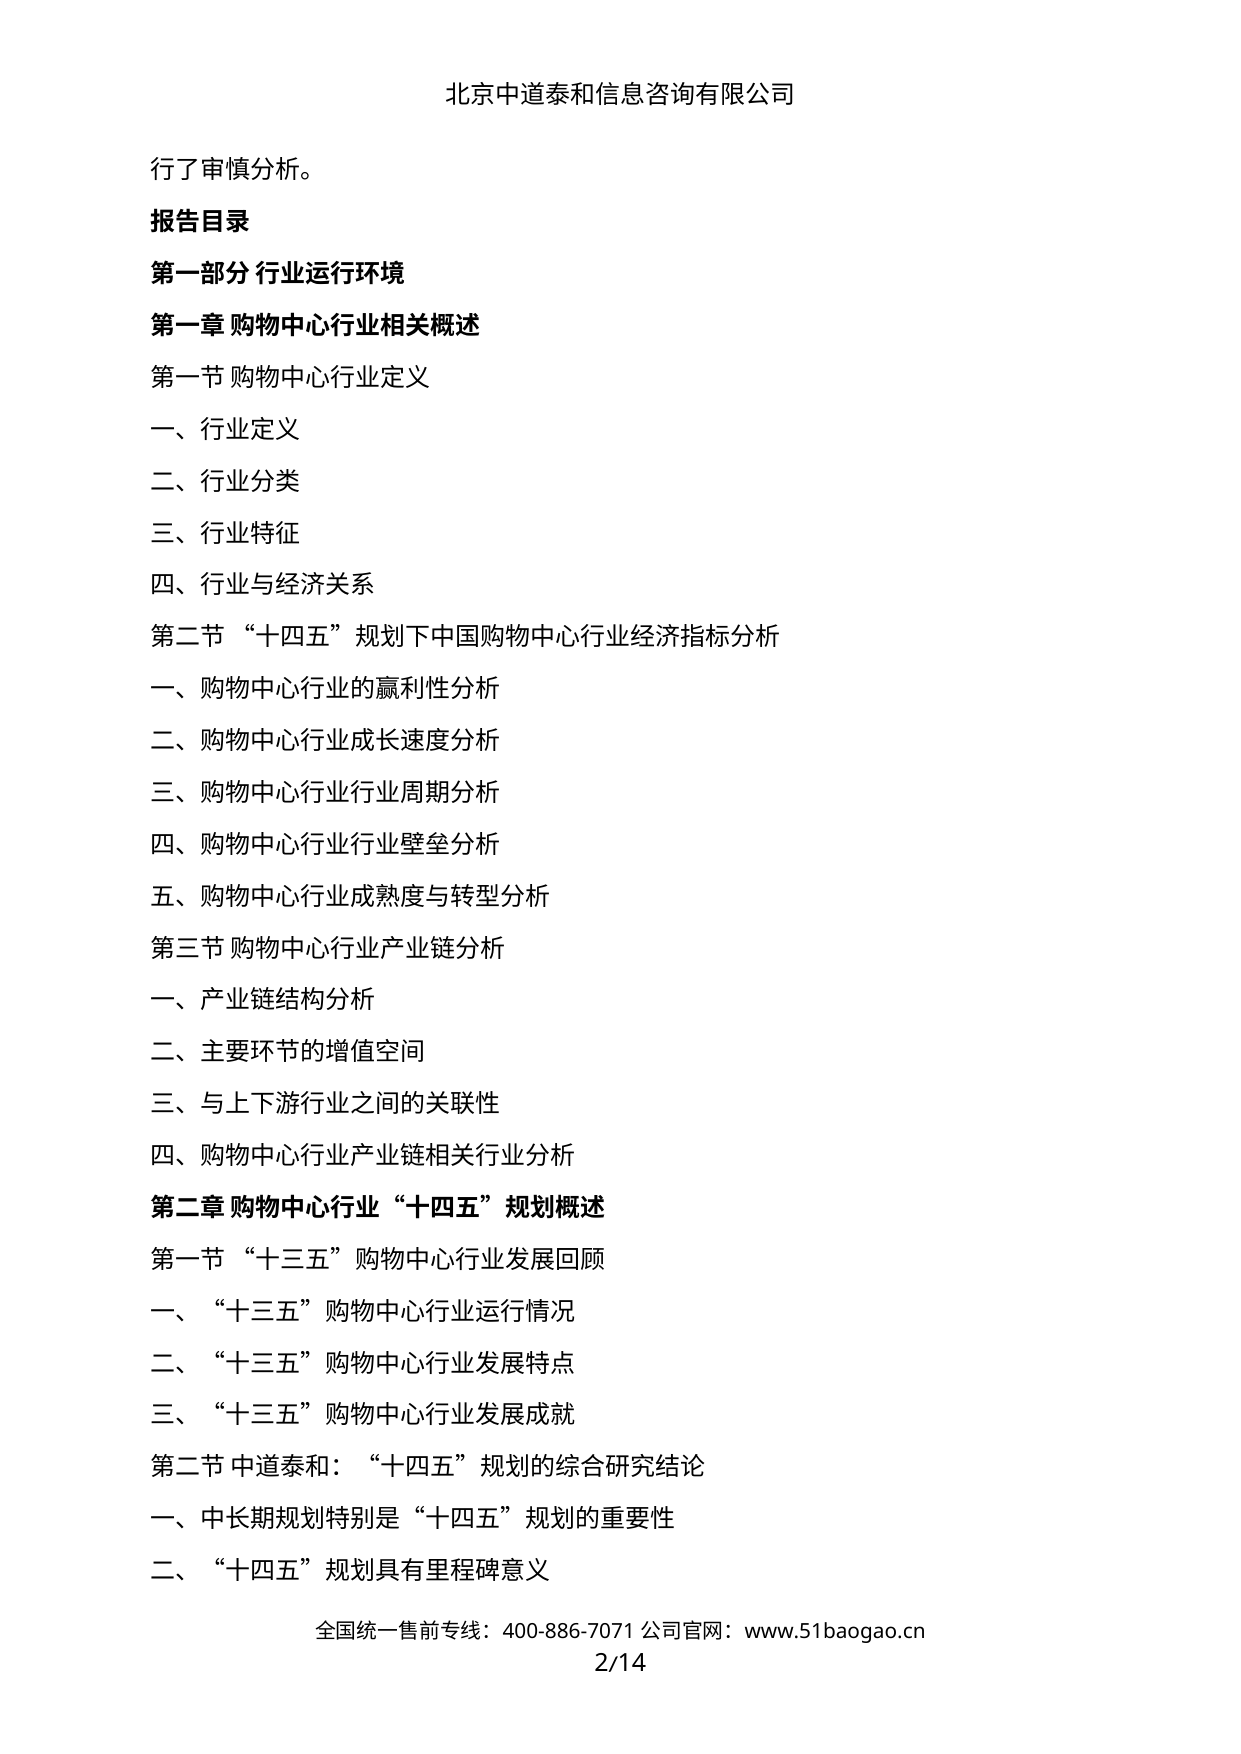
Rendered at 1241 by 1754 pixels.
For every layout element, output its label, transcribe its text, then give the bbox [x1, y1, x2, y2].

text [150, 150, 1090, 186]
text 四、购物中心行业产业链相关行业分析 [150, 1136, 1090, 1172]
text 三、行业特征 [150, 513, 1090, 549]
text 二、“十四五”规划具有里程碑意义 [150, 1551, 1090, 1587]
text 二、主要环节的增值空间 [150, 1032, 1090, 1068]
text 二、行业分类 [150, 461, 1090, 497]
text 第一部分 行业运行环境 [150, 254, 1090, 290]
text 第二章 购物中心行业“十四五”规划概述 [150, 1187, 1090, 1224]
text 第一章 购物中心行业相关概述 [150, 306, 1090, 342]
text 四、行业与经济关系 [150, 565, 1090, 601]
text 二、购物中心行业成长速度分析 [150, 721, 1090, 757]
text 三、“十三五”购物中心行业发展成就 [150, 1395, 1090, 1431]
text 一、行业定义 [150, 409, 1090, 446]
text 四、购物中心行业行业壁垒分析 [150, 824, 1090, 861]
text 第二节 中道泰和：“十四五”规划的综合研究结论 [150, 1447, 1090, 1483]
text 二、“十三五”购物中心行业发展特点 [150, 1343, 1090, 1379]
text 第三节 购物中心行业产业链分析 [150, 928, 1090, 964]
text 三、购物中心行业行业周期分析 [150, 772, 1090, 809]
text 报告目录 [150, 202, 1090, 238]
text 三、与上下游行业之间的关联性 [150, 1084, 1090, 1120]
text 一、中长期规划特别是“十四五”规划的重要性 [150, 1499, 1090, 1535]
text 一、“十三五”购物中心行业运行情况 [150, 1291, 1090, 1327]
text 第二节 “十四五”规划下中国购物中心行业经济指标分析 [150, 617, 1090, 653]
text 一、购物中心行业的赢利性分析 [150, 669, 1090, 705]
text 五、购物中心行业成熟度与转型分析 [150, 876, 1090, 912]
text 一、产业链结构分析 [150, 980, 1090, 1016]
text 第一节 购物中心行业定义 [150, 357, 1090, 394]
text 第一节 “十三五”购物中心行业发展回顾 [150, 1239, 1090, 1276]
